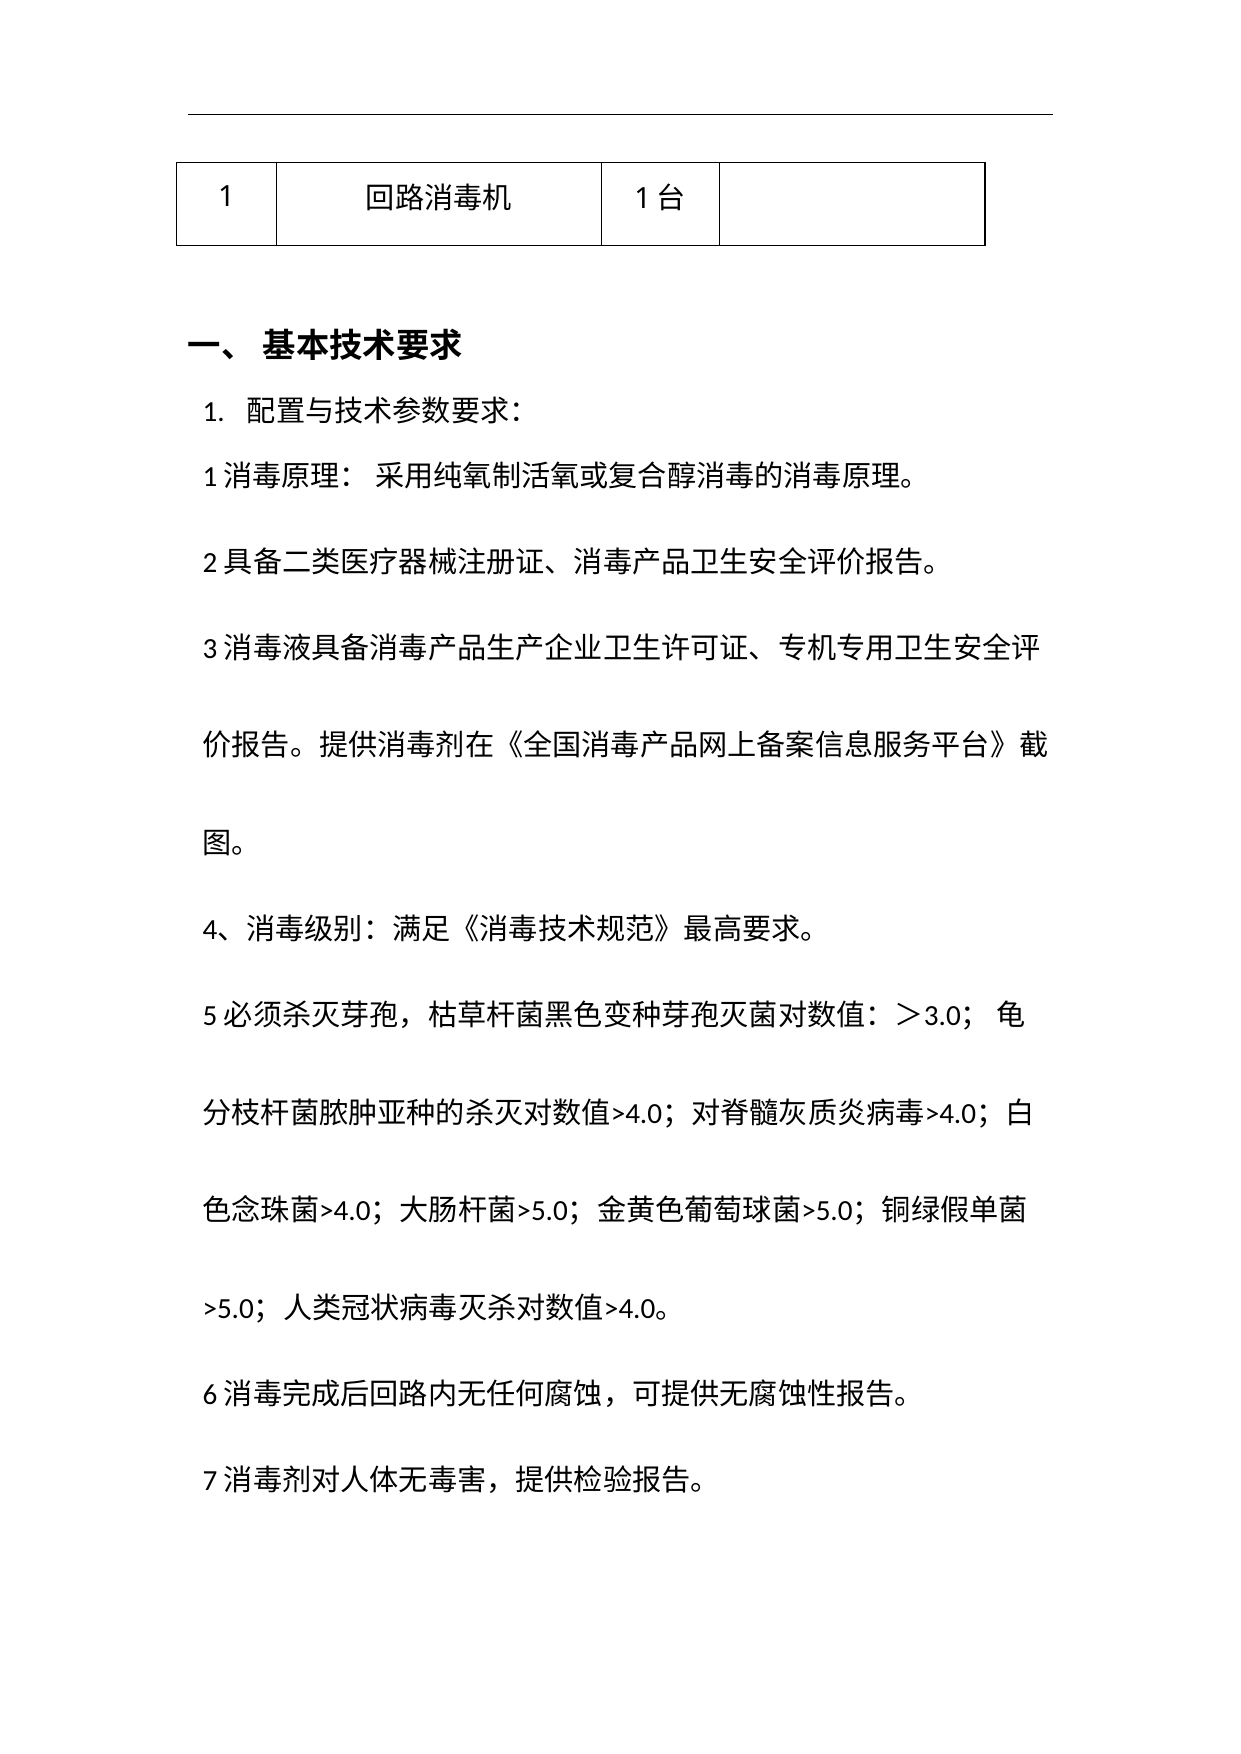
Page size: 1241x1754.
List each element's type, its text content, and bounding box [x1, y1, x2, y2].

table_cell 1 [177, 163, 276, 245]
table_cell 1台 [602, 163, 719, 245]
table_cell [720, 163, 984, 245]
text 5 必须杀灭芽孢，枯草杆菌黑色变种芽孢灭菌对数值：＞3.0； 龟分枝杆菌脓肿亚种的杀灭对数值>4.0；对脊髓灰质炎病毒>4.0；白色念珠菌>4.0；大肠杆菌>5.0；金黄色葡萄球菌>5.0；铜绿假单菌>5.0；人类冠状病毒灭杀对数值>4.0。 [202, 980, 1053, 1338]
text 3 消毒液具备消毒产品生产企业卫生许可证、专机专用卫生安全评价报告。提供消毒剂在《全国消毒产品网上备案信息服务平台》截图。 [202, 613, 1053, 873]
text 4、消毒级别：满足《消毒技术规范》最高要求。 [202, 894, 1053, 959]
text 7 消毒剂对人体无毒害，提供检验报告。 [202, 1445, 1053, 1510]
text 2 具备二类医疗器械注册证、消毒产品卫生安全评价报告。 [202, 527, 1053, 592]
list 配置与技术参数要求： [202, 376, 1053, 441]
text 6 消毒完成后回路内无任何腐蚀，可提供无腐蚀性报告。 [202, 1359, 1053, 1424]
text 1消毒原理： 采用纯氧制活氧或复合醇消毒的消毒原理。 [202, 441, 1053, 506]
table_cell 回路消毒机 [277, 163, 601, 245]
list 基本技术要求 [187, 311, 1053, 376]
